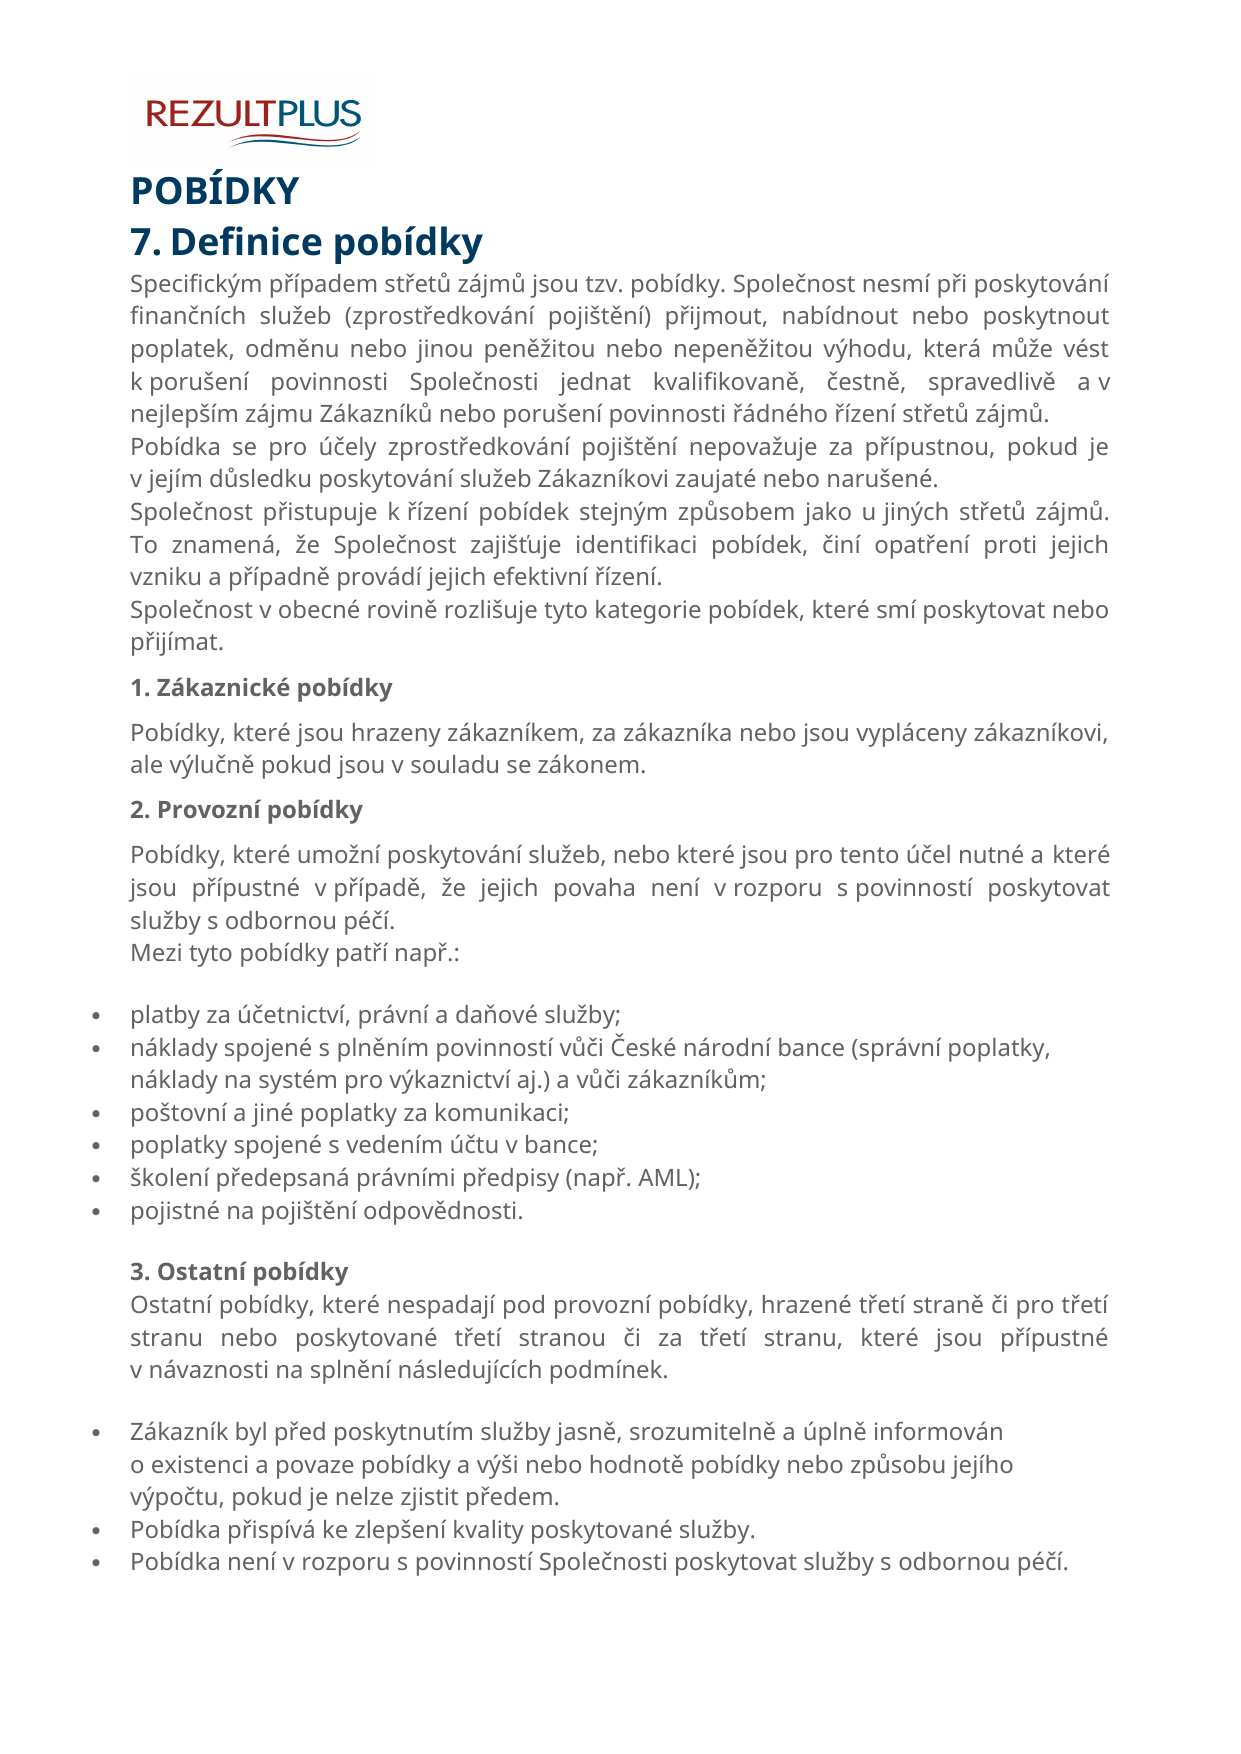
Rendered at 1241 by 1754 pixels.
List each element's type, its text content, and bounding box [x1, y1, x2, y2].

list Zákazník byl před poskytnutím služby jasně, srozumitelně a úplně informován o existenci a povaze pobídky a výši nebo hodnotě pobídky nebo způsobu jejího výpočtu, pokud je nelze zjistit předem. [92, 1415, 1110, 1513]
text Společnost přistupuje k řízení pobídek stejným způsobem jako u jiných střetů zájmů. To znamená, že Společnost zajišťuje identifikaci pobídek, činí opatření proti jejich vzniku a případně provádí jejich efektivní řízení. [130, 495, 1110, 593]
list platby za účetnictví, právní a daňové služby; [92, 998, 1110, 1030]
list Pobídka není v rozporu s povinností Společnosti poskytovat služby s odbornou péčí. [92, 1545, 1110, 1578]
list Pobídka přispívá ke zlepšení kvality poskytované služby. [92, 1513, 1110, 1545]
text 2. Provozní pobídky [130, 793, 1110, 826]
list pojistné na pojištění odpovědnosti. [92, 1193, 1110, 1226]
list poplatky spojené s vedením účtu v bance; [92, 1128, 1110, 1161]
list poštovní a jiné poplatky za komunikaci; [92, 1096, 1110, 1128]
text Specifickým případem střetů zájmů jsou tzv. pobídky. Společnost nesmí při poskytování finančních služeb (zprostředkování pojištění) přijmout, nabídnout nebo poskytnout poplatek, odměnu nebo jinou peněžitou nebo nepeněžitou výhodu, která může vést k porušení povinnosti Společnosti jednat kvalifikovaně, čestně, spravedlivě a v nejlepším zájmu Zákazníků nebo porušení povinnosti řádného řízení střetů zájmů. [130, 267, 1110, 429]
list školení předepsaná právními předpisy (např. AML); [92, 1161, 1110, 1193]
text Mezi tyto pobídky patří např.: [130, 936, 1110, 969]
text POBÍDKY [130, 164, 1141, 216]
text 7. Definice pobídky [130, 216, 1110, 267]
text Pobídky, které jsou hrazeny zákazníkem, za zákazníka nebo jsou vypláceny zákazníkovi, ale výlučně pokud jsou v souladu se zákonem. [130, 715, 1110, 781]
text Pobídka se pro účely zprostředkování pojištění nepovažuje za přípustnou, pokud je v jejím důsledku poskytování služeb Zákazníkovi zaujaté nebo narušené. [130, 429, 1110, 495]
text Pobídky, které umožní poskytování služeb, nebo které jsou pro tento účel nutné a které jsou přípustné v případě, že jejich povaha není v rozporu s povinností poskytovat služby s odbornou péčí. [130, 838, 1110, 936]
text 3. Ostatní pobídky [130, 1255, 1110, 1288]
list náklady spojené s plněním povinností vůči České národní bance (správní poplatky, náklady na systém pro výkaznictví aj.) a vůči zákazníkům; [92, 1030, 1110, 1096]
text Společnost v obecné rovině rozlišuje tyto kategorie pobídek, které smí poskytovat nebo přijímat. [130, 593, 1110, 658]
text 1. Zákaznické pobídky [130, 670, 1110, 703]
text Ostatní pobídky, které nespadají pod provozní pobídky, hrazené třetí straně či pro třetí stranu nebo poskytované třetí stranou či za třetí stranu, které jsou přípustné v návaznosti na splnění následujících podmínek. [130, 1288, 1110, 1386]
picture [129, 73, 378, 165]
